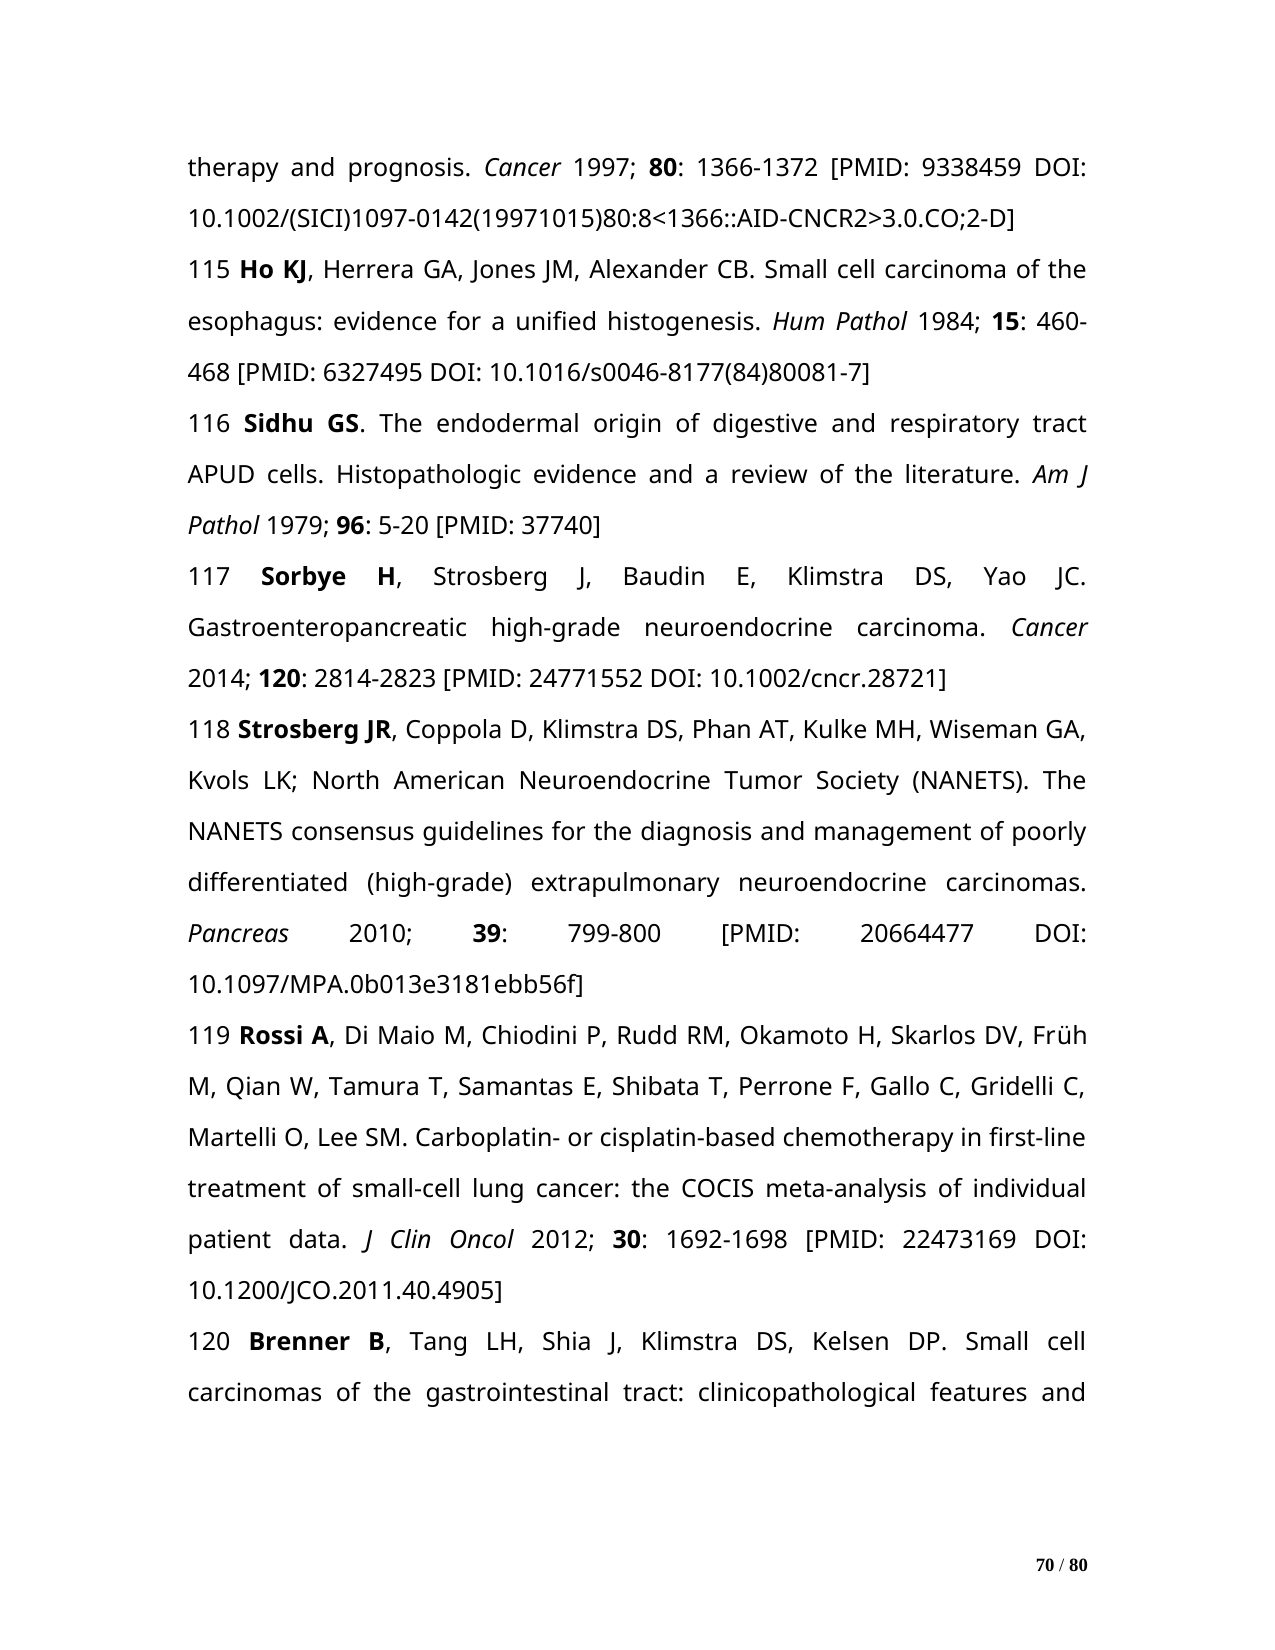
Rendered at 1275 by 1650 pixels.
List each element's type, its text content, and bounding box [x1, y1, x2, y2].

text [187, 150, 1087, 235]
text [187, 1324, 1087, 1409]
text 119 Rossi A, Di Maio M, Chiodini P, Rudd RM, Okamoto H, Skarlos DV, Früh M, Qian W, Tamura T, Samantas E, Shibata T, Perrone F, Gallo C, Gridelli C, Martelli O, Lee SM. Carboplatin- or cisplatin-based chemotherapy in first-line treatment of small-cell lung cancer: the COCIS meta-analysis of individual patient data. J Clin Oncol 2012; 30: 1692-1698 [PMID: 22473169 DOI: 10.1200/JCO.2011.40.4905] [187, 1018, 1087, 1307]
text 118 Strosberg JR, Coppola D, Klimstra DS, Phan AT, Kulke MH, Wiseman GA, Kvols LK; North American Neuroendocrine Tumor Society (NANETS). The NANETS consensus guidelines for the diagnosis and management of poorly differentiated (high-grade) extrapulmonary neuroendocrine carcinomas. Pancreas 2010; 39: 799-800 [PMID: 20664477 DOI: 10.1097/MPA.0b013e3181ebb56f] [187, 711, 1087, 1001]
text 115 Ho KJ, Herrera GA, Jones JM, Alexander CB. Small cell carcinoma of the esophagus: evidence for a unified histogenesis. Hum Pathol 1984; 15: 460-468 [PMID: 6327495 DOI: 10.1016/s0046-8177(84)80081-7] [187, 252, 1087, 388]
text 116 Sidhu GS. The endodermal origin of digestive and respiratory tract APUD cells. Histopathologic evidence and a review of the literature. Am J Pathol 1979; 96: 5-20 [PMID: 37740] [187, 405, 1087, 541]
text 117 Sorbye H, Strosberg J, Baudin E, Klimstra DS, Yao JC. Gastroenteropancreatic high-grade neuroendocrine carcinoma. Cancer 2014; 120: 2814-2823 [PMID: 24771552 DOI: 10.1002/cncr.28721] [187, 558, 1087, 694]
